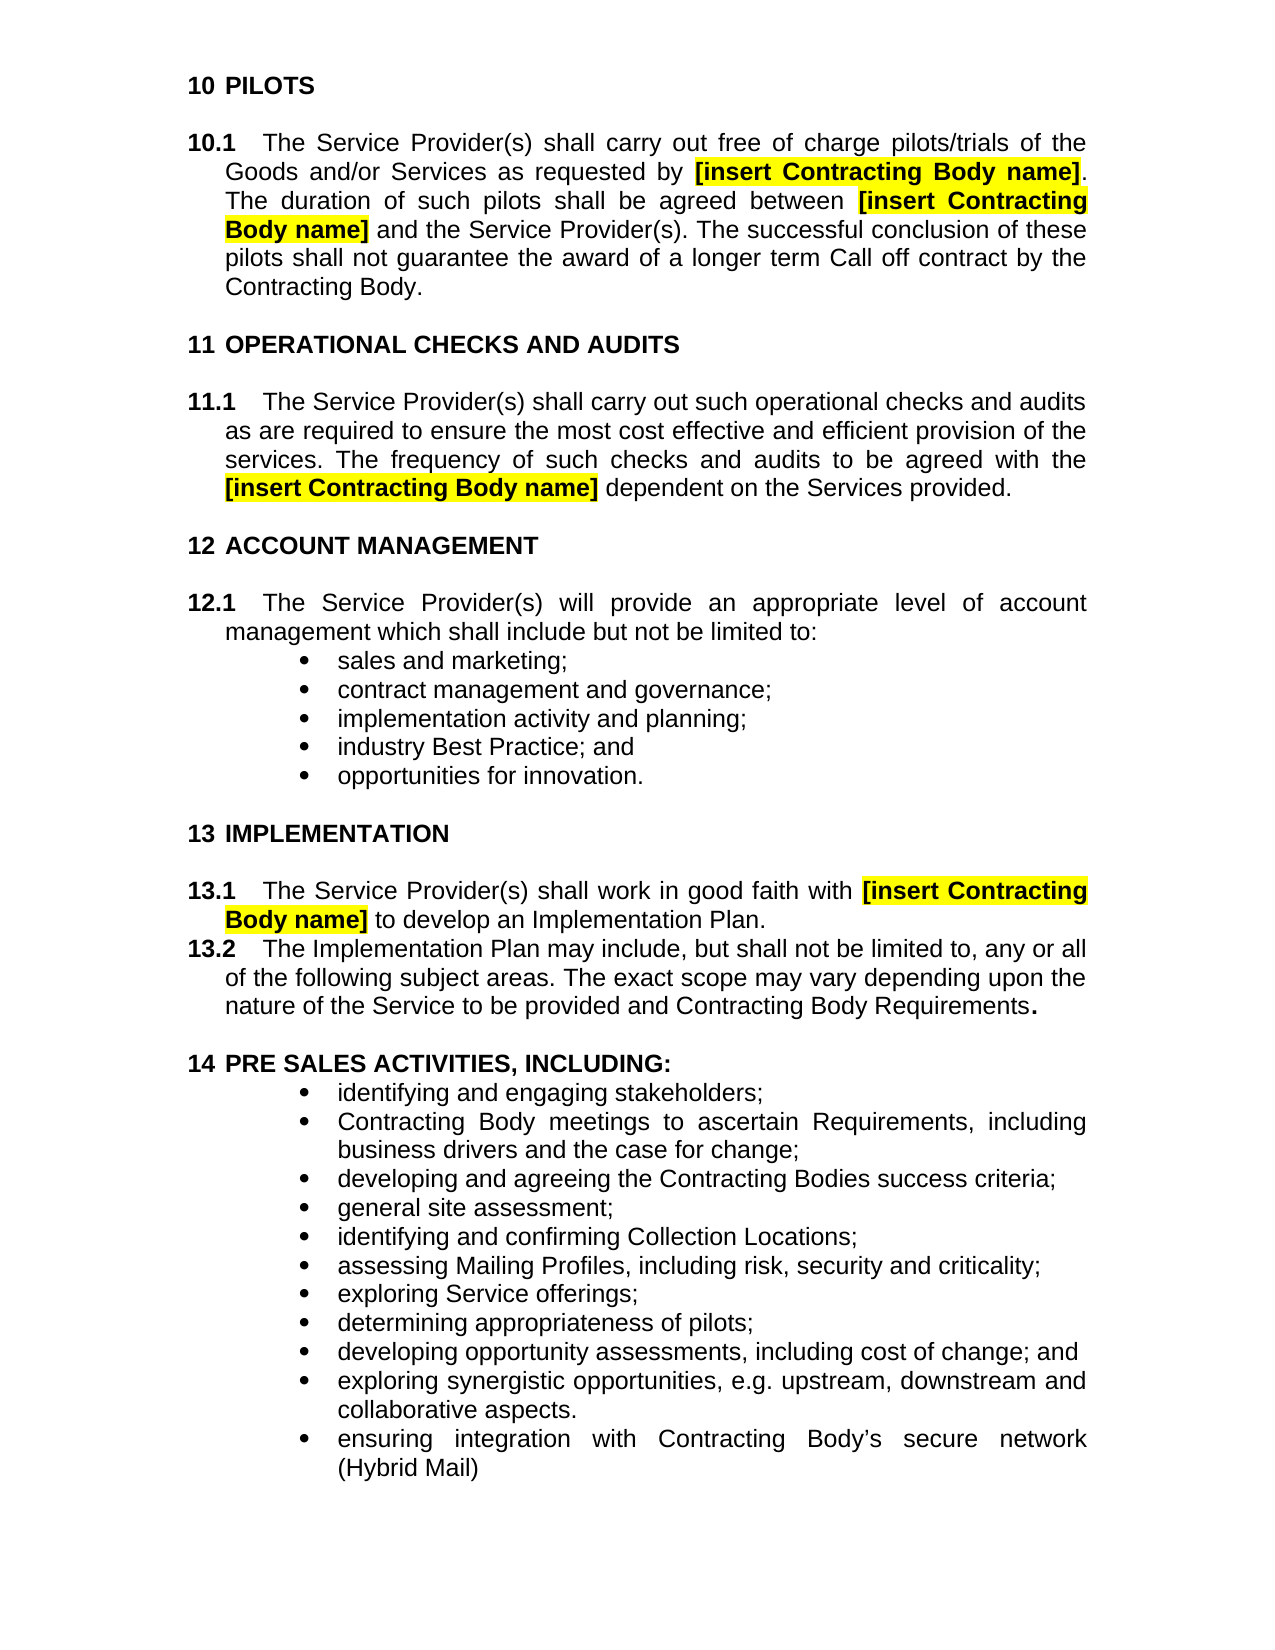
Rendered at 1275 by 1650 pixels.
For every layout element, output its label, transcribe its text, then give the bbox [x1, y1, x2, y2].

list The Service Provider(s) shall work in good faith with [insert Contracting Body name] to develop an Implementation Plan. [187, 876, 1088, 934]
list implementation activity and planning; [300, 703, 1088, 732]
list opportunities for innovation. [300, 761, 1088, 790]
list assessing Mailing Profiles, including risk, security and criticality; [300, 1251, 1088, 1279]
list The Service Provider(s) will provide an appropriate level of account management which shall include but not be limited to: [187, 588, 1088, 646]
list The Service Provider(s) shall carry out free of charge pilots/trials of the Goods and/or Services as requested by [insert Contracting Body name]. The duration of such pilots shall be agreed between [insert Contracting Body name] and the Service Provider(s). The successful conclusion of these pilots shall not guarantee the award of a longer term Call off contract by the Contracting Body. [187, 128, 1088, 301]
list OPERATIONAL CHECKS AND AUDITS [187, 329, 1088, 358]
list developing and agreeing the Contracting Bodies success criteria; [300, 1164, 1088, 1193]
list general site assessment; [300, 1193, 1088, 1222]
list exploring synergistic opportunities, e.g. upstream, downstream and collaborative aspects. [300, 1366, 1088, 1424]
list contract management and governance; [300, 675, 1088, 703]
list IMPLEMENTATION [187, 819, 1088, 848]
list sales and marketing; [300, 646, 1088, 675]
list PILOTS [187, 71, 1088, 99]
list The Implementation Plan may include, but shall not be limited to, any or all of the following subject areas. The exact scope may vary depending upon the nature of the Service to be provided and Contracting Body Requirements. [187, 934, 1088, 1020]
list ACCOUNT MANAGEMENT [187, 531, 1088, 559]
list PRE SALES ACTIVITIES, INCLUDING: [187, 1049, 1088, 1078]
list identifying and engaging stakeholders; [300, 1078, 1088, 1106]
list developing opportunity assessments, including cost of change; and [300, 1337, 1088, 1366]
list identifying and confirming Collection Locations; [300, 1222, 1088, 1251]
list Contracting Body meetings to ascertain Requirements, including business drivers and the case for change; [300, 1106, 1088, 1164]
list ensuring integration with Contracting Body’s secure network (Hybrid Mail) [300, 1424, 1088, 1481]
list exploring Service offerings; [300, 1279, 1088, 1308]
list The Service Provider(s) shall carry out such operational checks and audits as are required to ensure the most cost effective and efficient provision of the services. The frequency of such checks and audits to be agreed with the [insert Contracting Body name] dependent on the Services provided. [187, 387, 1088, 502]
list industry Best Practice; and [300, 732, 1088, 761]
list determining appropriateness of pilots; [300, 1308, 1088, 1337]
